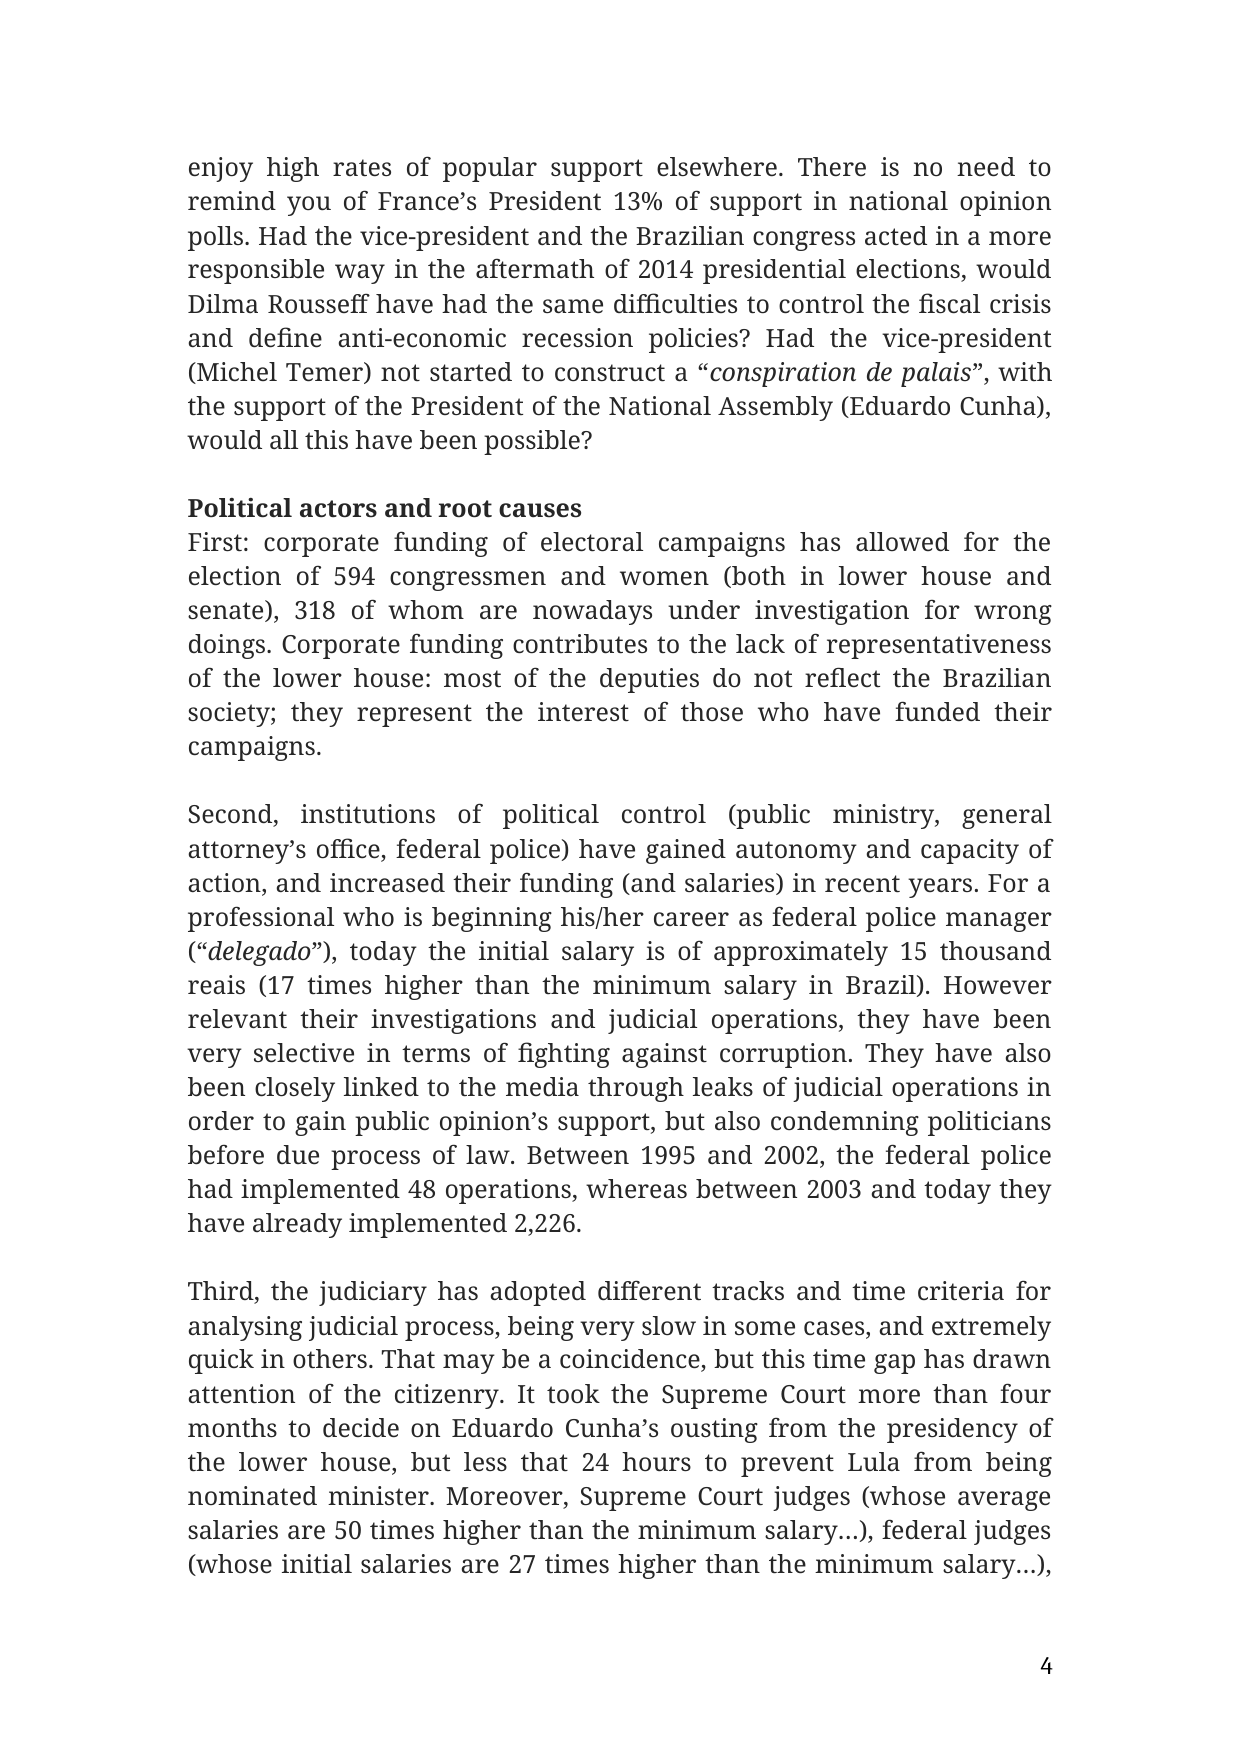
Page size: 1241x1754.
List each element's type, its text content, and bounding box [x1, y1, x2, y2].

text Second, institutions of political control (public ministry, general attorney’s office, federal police) have gained autonomy and capacity of action, and increased their funding (and salaries) in recent years. For a professional who is beginning his/her career as federal police manager (“delegado”), today the initial salary is of approximately 15 thousand reais (17 times higher than the minimum salary in Brazil). However relevant their investigations and judicial operations, they have been very selective in terms of fighting against corruption. They have also been closely linked to the media through leaks of judicial operations in order to gain public opinion’s support, but also condemning politicians before due process of law. Between 1995 and 2002, the federal police had implemented 48 operations, whereas between 2003 and today they have already implemented 2,226. [187, 797, 1053, 1240]
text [187, 1274, 1053, 1581]
text First: corporate funding of electoral campaigns has allowed for the election of 594 congressmen and women (both in lower house and senate), 318 of whom are nowadays under investigation for wrong doings. Corporate funding contributes to the lack of representativeness of the lower house: most of the deputies do not reflect the Brazilian society; they represent the interest of those who have funded their campaigns. [187, 525, 1053, 763]
text Political actors and root causes [187, 491, 1053, 525]
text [187, 150, 1053, 457]
